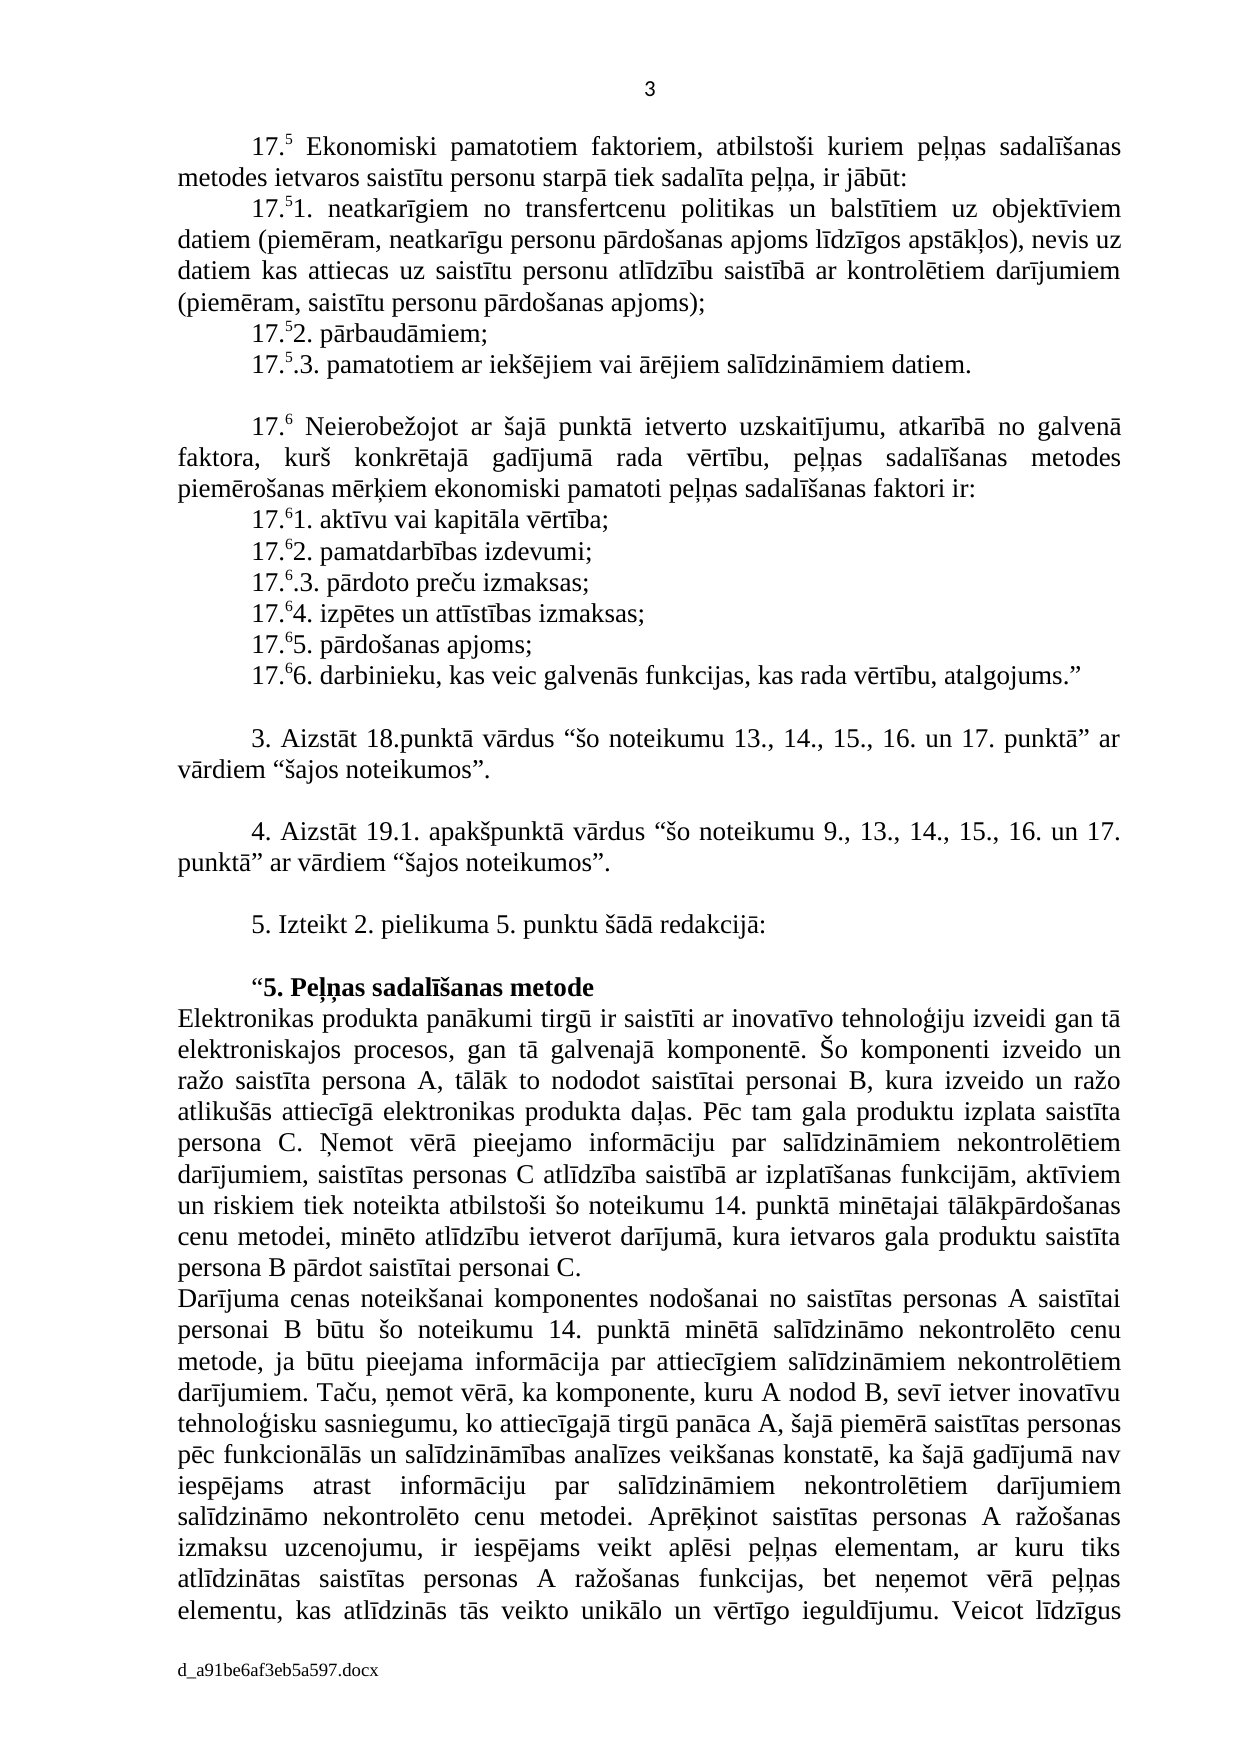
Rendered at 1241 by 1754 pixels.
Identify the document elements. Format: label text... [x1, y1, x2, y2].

text 17.66. darbinieku, kas veic galvenās funkcijas, kas rada vērtību, atalgojums.” [177, 659, 1122, 691]
text 17.51. neatkarīgiem no transfertcenu politikas un balstītiem uz objektīviem datiem (piemēram, neatkarīgu personu pārdošanas apjoms līdzīgos apstākļos), nevis uz datiem kas attiecas uz saistītu personu atlīdzību saistībā ar kontrolētiem darījumiem (piemēram, saistītu personu pārdošanas apjoms); [177, 192, 1122, 317]
text 17.64. izpētes un attīstības izmaksas; [177, 597, 1122, 628]
text 17.6 Neierobežojot ar šajā punktā ietverto uzskaitījumu, atkarībā no galvenā faktora, kurš konkrētajā gadījumā rada vērtību, peļņas sadalīšanas metodes piemērošanas mērķiem ekonomiski pamatoti peļņas sadalīšanas faktori ir: [177, 410, 1122, 504]
text 17.52. pārbaudāmiem; [177, 317, 1122, 348]
text “5. Peļņas sadalīšanas metode [177, 971, 1122, 1002]
text 3. Aizstāt 18.punktā vārdus “šo noteikumu 13., 14., 15., 16. un 17. punktā” ar vārdiem “šajos noteikumos”. [177, 722, 1122, 784]
text 4. Aizstāt 19.1. apakšpunktā vārdus “šo noteikumu 9., 13., 14., 15., 16. un 17. punktā” ar vārdiem “šajos noteikumos”. [177, 815, 1122, 877]
text Elektronikas produkta panākumi tirgū ir saistīti ar inovatīvo tehnoloģiju izveidi gan tā elektroniskajos procesos, gan tā galvenajā komponentē. Šo komponenti izveido un ražo saistīta persona A, tālāk to nododot saistītai personai B, kura izveido un ražo atlikušās attiecīgā elektronikas produkta daļas. Pēc tam gala produktu izplata saistīta persona C. Ņemot vērā pieejamo informāciju par salīdzināmiem nekontrolētiem darījumiem, saistītas personas C atlīdzība saistībā ar izplatīšanas funkcijām, aktīviem un riskiem tiek noteikta atbilstoši šo noteikumu 14. punktā minētajai tālākpārdošanas cenu metodei, minēto atlīdzību ietverot darījumā, kura ietvaros gala produktu saistīta persona B pārdot saistītai personai C. [177, 1002, 1122, 1282]
text 17.6.3. pārdoto preču izmaksas; [177, 566, 1122, 597]
text 17.5 Ekonomiski pamatotiem faktoriem, atbilstoši kuriem peļņas sadalīšanas metodes ietvaros saistītu personu starpā tiek sadalīta peļņa, ir jābūt: [177, 130, 1122, 192]
text 5. Izteikt 2. pielikuma 5. punktu šādā redakcijā: [177, 908, 1122, 940]
text 17.5.3. pamatotiem ar iekšējiem vai ārējiem salīdzināmiem datiem. [177, 348, 1122, 379]
text 17.62. pamatdarbības izdevumi; [177, 535, 1122, 566]
text 17.65. pārdošanas apjoms; [177, 628, 1122, 659]
text 17.61. aktīvu vai kapitāla vērtība; [177, 504, 1122, 535]
